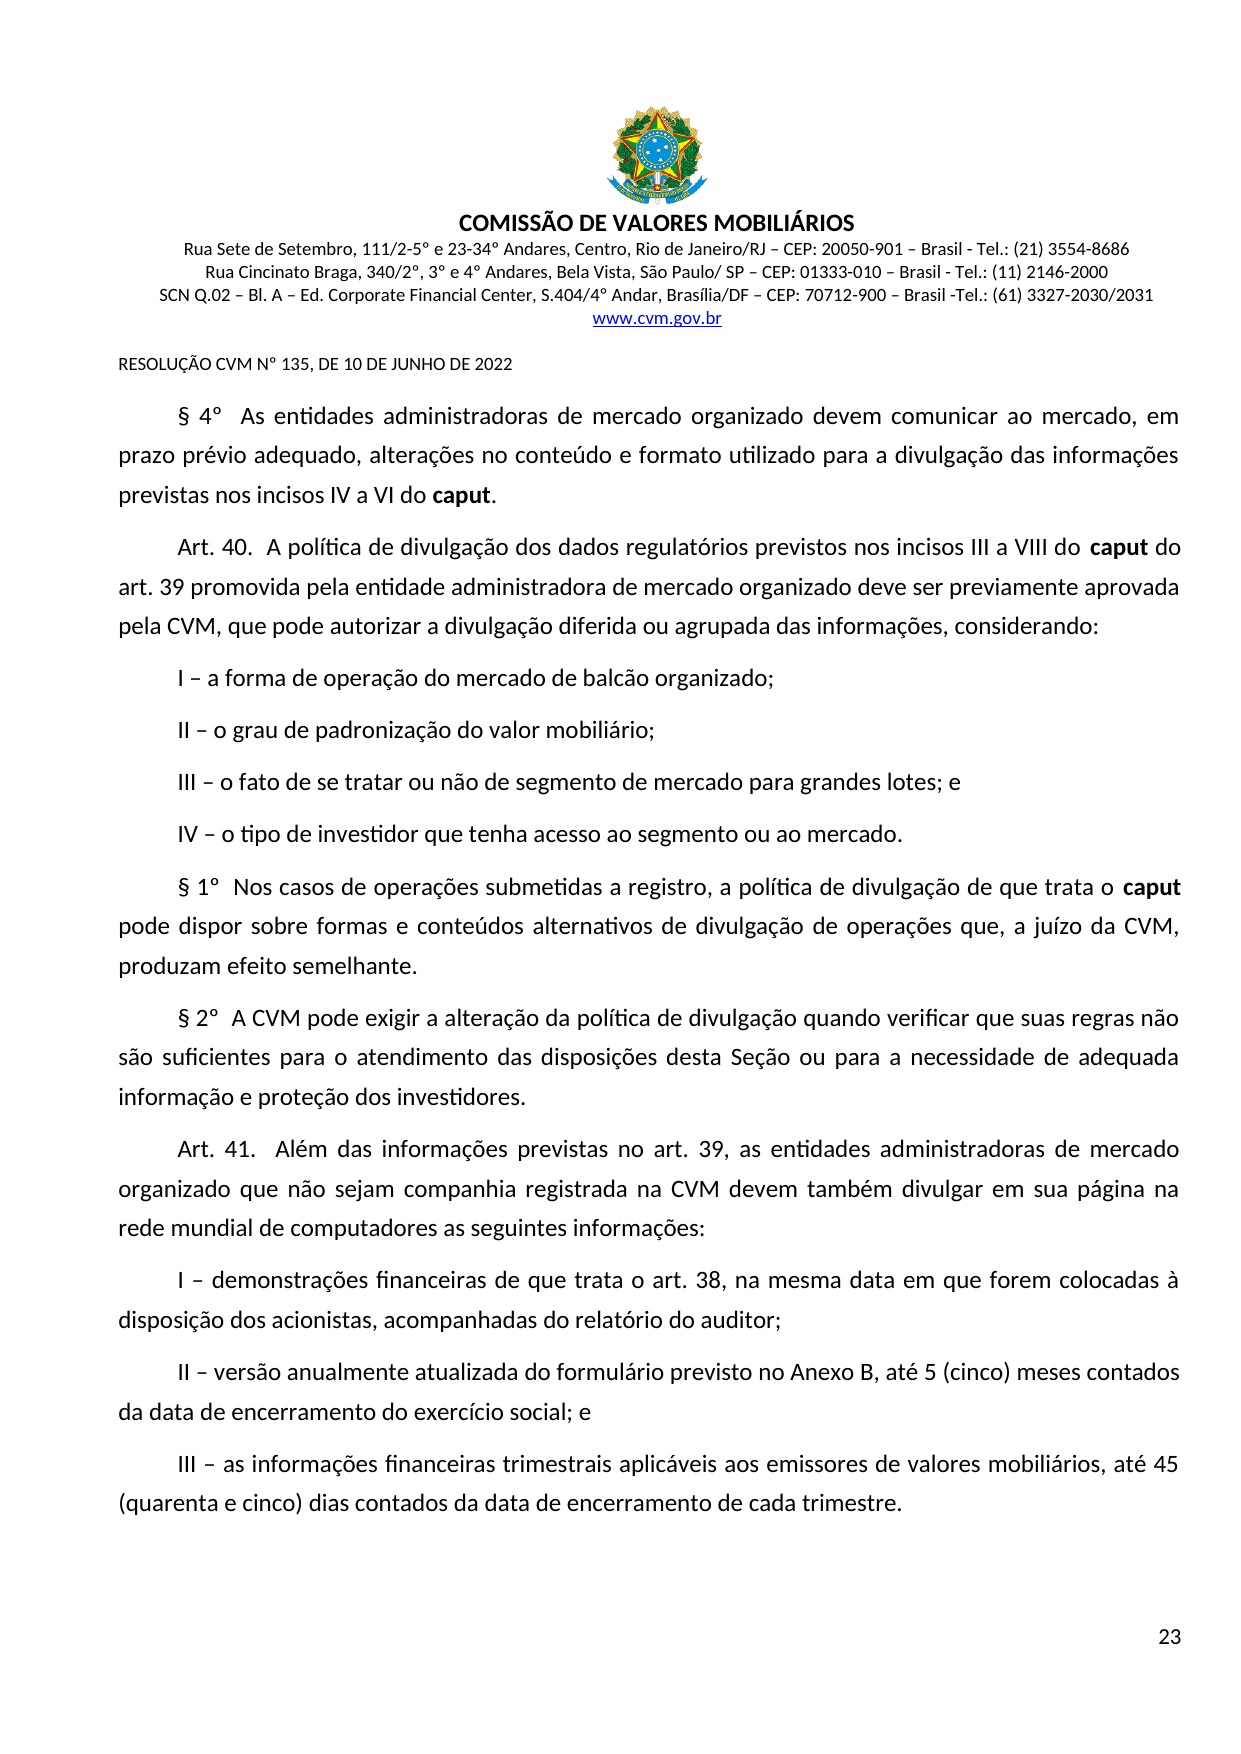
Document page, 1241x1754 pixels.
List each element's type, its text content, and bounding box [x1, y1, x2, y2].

picture [603, 103, 711, 207]
text III – as informações financeiras trimestrais aplicáveis aos emissores de valores mobiliários, até 45 (quarenta e cinco) dias contados da data de encerramento de cada trimestre. [118, 1448, 1181, 1518]
text § 1º Nos casos de operações submetidas a registro, a política de divulgação de que trata o caput pode dispor sobre formas e conteúdos alternativos de divulgação de operações que, a juízo da CVM, produzam efeito semelhante. [118, 871, 1181, 980]
text III – o fato de se tratar ou não de segmento de mercado para grandes lotes; e [118, 767, 1181, 797]
text Art. 40. A política de divulgação dos dados regulatórios previstos nos incisos III a VIII do caput do art. 39 promovida pela entidade administradora de mercado organizado deve ser previamente aprovada pela CVM, que pode autorizar a divulgação diferida ou agrupada das informações, considerando: [118, 531, 1181, 641]
text II – versão anualmente atualizada do formulário previsto no Anexo B, até 5 (cinco) meses contados da data de encerramento do exercício social; e [118, 1356, 1181, 1426]
text II – o grau de padronização do valor mobiliário; [118, 714, 1181, 745]
text I – demonstrações financeiras de que trata o art. 38, na mesma data em que forem colocadas à disposição dos acionistas, acompanhadas do relatório do auditor; [118, 1264, 1181, 1334]
text § 2º A CVM pode exigir a alteração da política de divulgação quando verificar que suas regras não são suficientes para o atendimento das disposições desta Seção ou para a necessidade de adequada informação e proteção dos investidores. [118, 1002, 1181, 1112]
text § 4º As entidades administradoras de mercado organizado devem comunicar ao mercado, em prazo prévio adequado, alterações no conteúdo e formato utilizado para a divulgação das informações previstas nos incisos IV a VI do caput. [118, 400, 1181, 509]
text Art. 41. Além das informações previstas no art. 39, as entidades administradoras de mercado organizado que não sejam companhia registrada na CVM devem também divulgar em sua página na rede mundial de computadores as seguintes informações: [118, 1133, 1181, 1243]
text I – a forma de operação do mercado de balcão organizado; [118, 662, 1181, 693]
text IV – o tipo de investidor que tenha acesso ao segmento ou ao mercado. [118, 819, 1181, 849]
